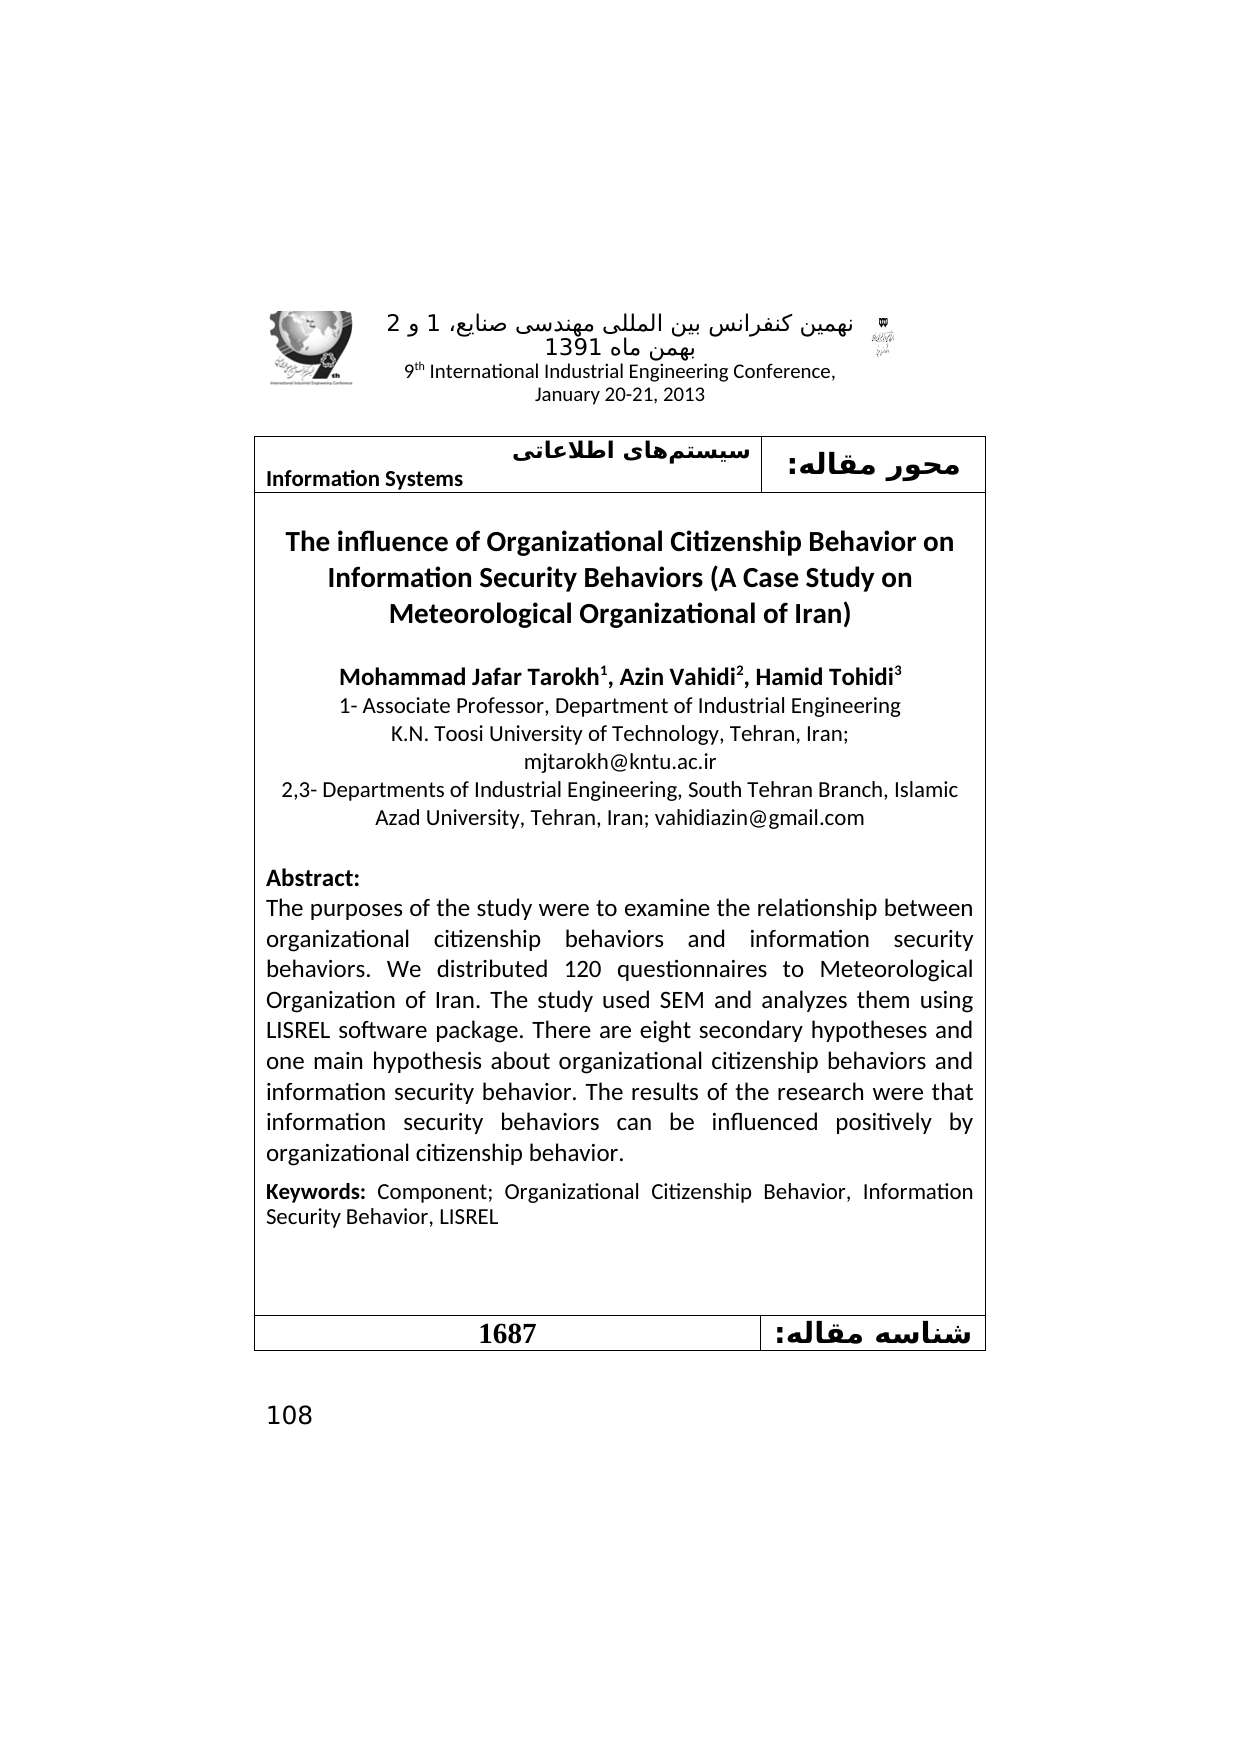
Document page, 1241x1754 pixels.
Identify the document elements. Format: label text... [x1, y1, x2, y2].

picture [871, 318, 975, 384]
table_header سیستم‌های اطلاعاتی Information Systems [255, 437, 761, 492]
table_cell 1687 [255, 1316, 760, 1350]
table_cell شناسه مقاله: [761, 1316, 985, 1350]
picture [261, 311, 358, 389]
table_header محور مقاله: [762, 437, 985, 492]
table_cell The influence of Organizational Citizenship Behavior on Information Security Behaviors (A Case Study on Meteorological Organizational of Iran) Mohammad Jafar Tarokh1, Azin Vahidi2, Hamid Tohidi3 1- Associate Professor, Department of Industrial Engineering K.N. Toosi University of Technology, Tehran, Iran; mjtarokh@kntu.ac.ir 2,3- Departments of Industrial Engineering, South Tehran Branch, Islamic Azad University, Tehran, Iran; vahidiazin@gmail.com Abstract: The purposes of the study were to examine the relationship between organizational citizenship behaviors and information security behaviors. We distributed 120 questionnaires to Meteorological Organization of Iran. The study used SEM and analyzes them using LISREL software package. There are eight secondary hypotheses and one main hypothesis about organizational citizenship behaviors and information security behavior. The results of the research were that information security behaviors can be influenced positively by organizational citizenship behavior. Keywords: Component; Organizational Citizenship Behavior, Information Security Behavior, LISREL [255, 493, 985, 1315]
